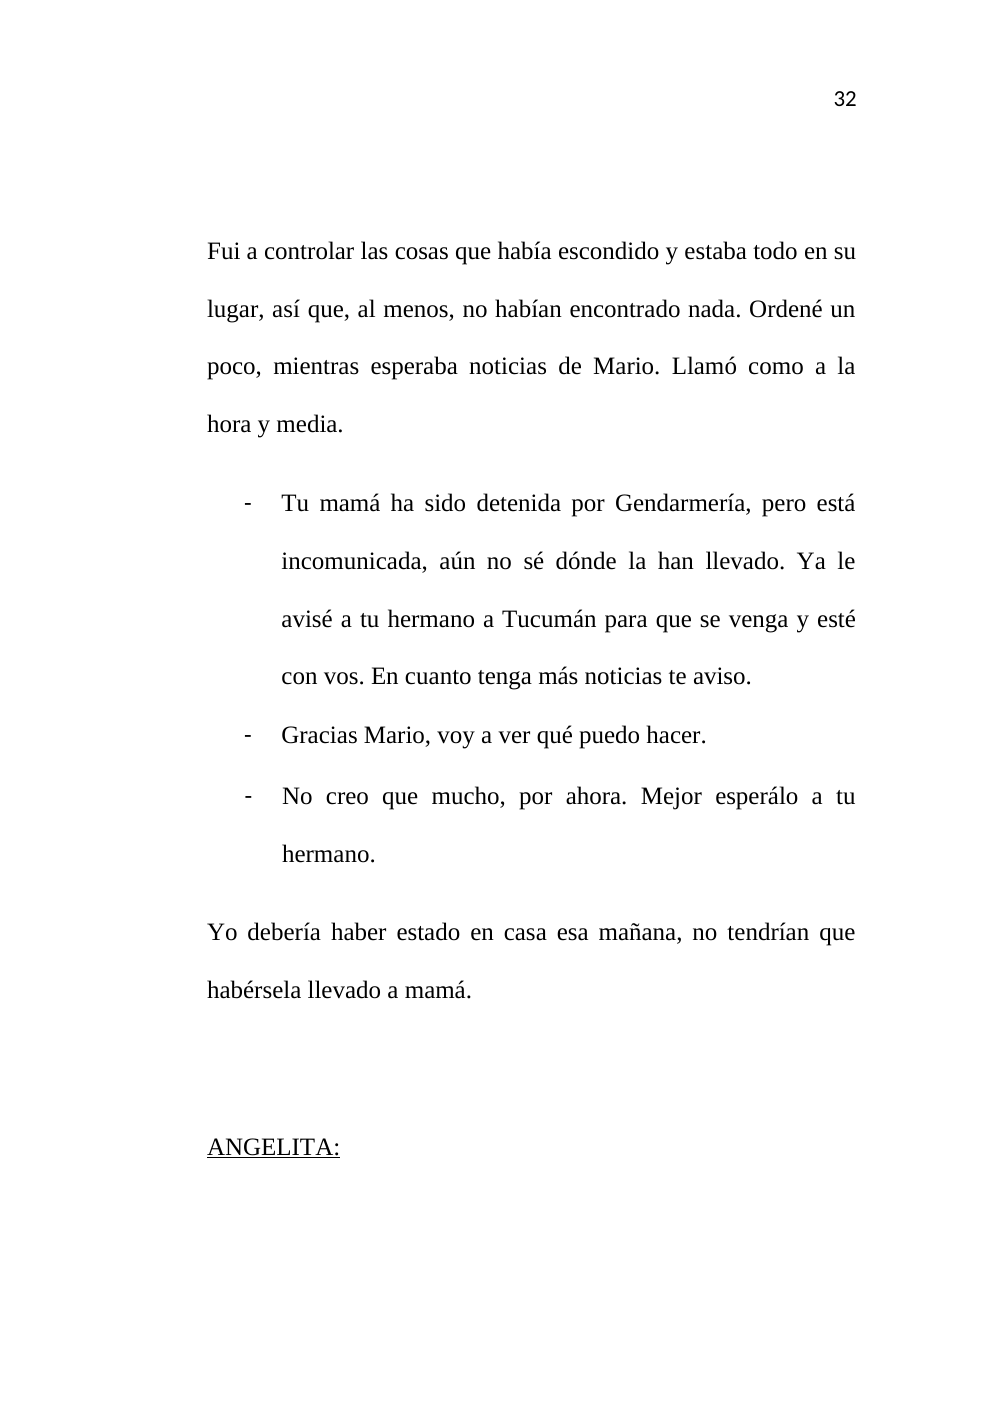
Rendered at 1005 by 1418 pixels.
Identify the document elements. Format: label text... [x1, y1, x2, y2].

text Fui a controlar las cosas que había escondido y estaba todo en su lugar, así que, al menos, no habían encontrado nada. Ordené un poco, mientras esperaba noticias de Mario. Llamó como a la hora y media. [207, 236, 856, 437]
text Yo debería haber estado en casa esa mañana, no tendrían que habérsela llevado a mamá. [207, 917, 856, 1004]
list Gracias Mario, voy a ver qué puedo hacer. [244, 719, 856, 749]
text ANGELITA: [207, 1132, 856, 1160]
list No creo que mucho, por ahora. Mejor esperálo a tu hermano. [244, 780, 856, 868]
list Tu mamá ha sido detenida por Gendarmería, pero está incomunicada, aún no sé dónde la han llevado. Ya le avisé a tu hermano a Tucumán para que se venga y esté con vos. En cuanto tenga más noticias te aviso. [244, 487, 856, 690]
